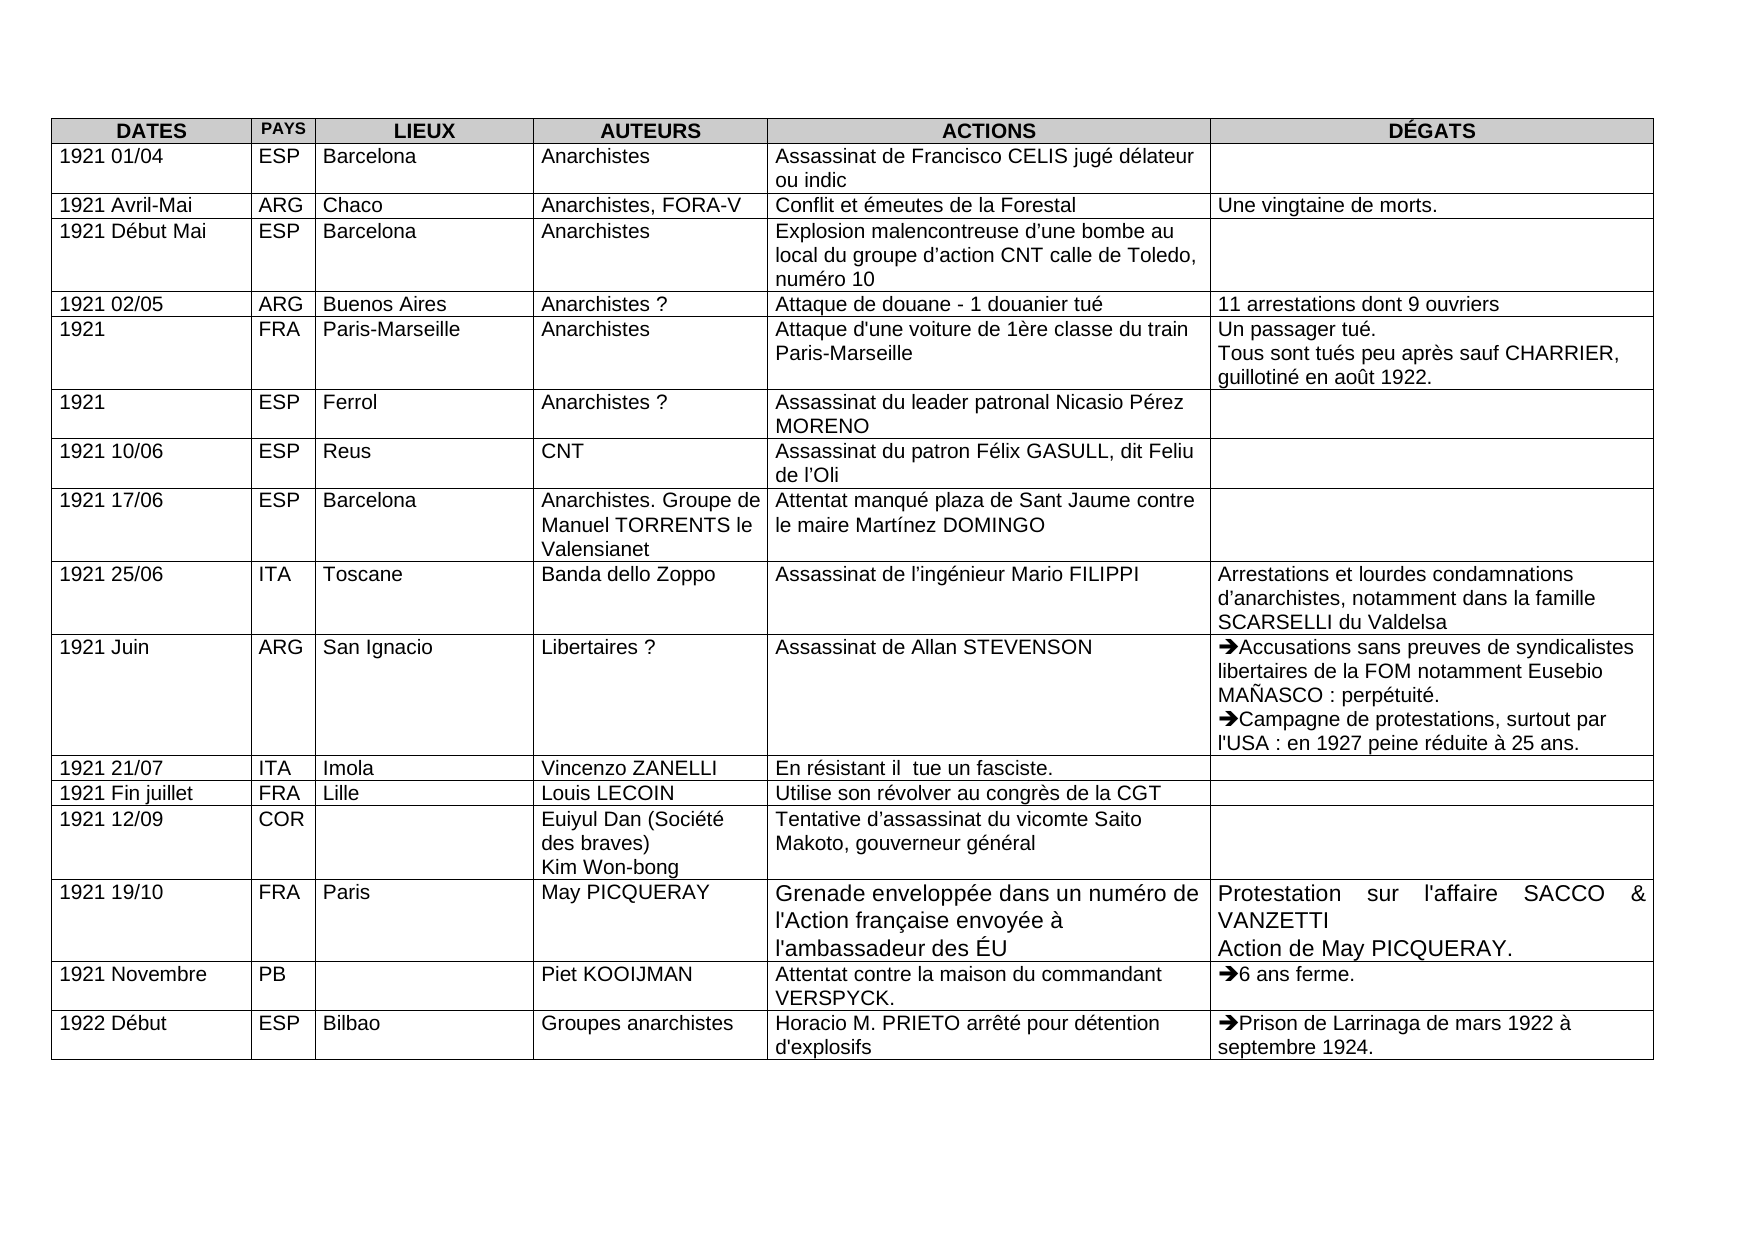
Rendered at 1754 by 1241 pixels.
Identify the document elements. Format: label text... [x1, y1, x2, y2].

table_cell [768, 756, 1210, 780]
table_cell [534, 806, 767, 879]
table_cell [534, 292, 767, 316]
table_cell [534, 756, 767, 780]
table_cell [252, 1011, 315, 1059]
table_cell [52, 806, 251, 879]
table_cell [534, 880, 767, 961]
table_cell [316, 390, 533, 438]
table_header PAYS [252, 119, 315, 143]
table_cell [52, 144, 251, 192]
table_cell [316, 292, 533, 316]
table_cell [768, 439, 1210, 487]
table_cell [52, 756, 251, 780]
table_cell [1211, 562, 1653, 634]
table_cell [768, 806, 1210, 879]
table_header DATES [52, 119, 251, 143]
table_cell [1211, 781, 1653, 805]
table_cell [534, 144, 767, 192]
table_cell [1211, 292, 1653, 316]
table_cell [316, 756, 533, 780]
table_header AUTEURS [534, 119, 767, 143]
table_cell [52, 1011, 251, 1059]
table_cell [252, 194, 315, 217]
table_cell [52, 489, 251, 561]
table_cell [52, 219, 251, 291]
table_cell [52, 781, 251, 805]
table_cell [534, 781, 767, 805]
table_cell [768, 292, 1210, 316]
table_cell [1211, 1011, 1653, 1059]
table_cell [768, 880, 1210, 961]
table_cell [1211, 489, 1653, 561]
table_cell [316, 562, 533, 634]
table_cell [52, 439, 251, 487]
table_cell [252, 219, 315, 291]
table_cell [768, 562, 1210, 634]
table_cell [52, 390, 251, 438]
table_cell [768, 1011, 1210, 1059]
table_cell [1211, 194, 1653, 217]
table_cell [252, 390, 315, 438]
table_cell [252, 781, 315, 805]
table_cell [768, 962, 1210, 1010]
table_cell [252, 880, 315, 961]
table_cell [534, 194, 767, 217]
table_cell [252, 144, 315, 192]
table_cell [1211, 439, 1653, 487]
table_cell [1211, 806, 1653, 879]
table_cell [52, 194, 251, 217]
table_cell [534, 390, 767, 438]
table_header ACTIONS [768, 119, 1210, 143]
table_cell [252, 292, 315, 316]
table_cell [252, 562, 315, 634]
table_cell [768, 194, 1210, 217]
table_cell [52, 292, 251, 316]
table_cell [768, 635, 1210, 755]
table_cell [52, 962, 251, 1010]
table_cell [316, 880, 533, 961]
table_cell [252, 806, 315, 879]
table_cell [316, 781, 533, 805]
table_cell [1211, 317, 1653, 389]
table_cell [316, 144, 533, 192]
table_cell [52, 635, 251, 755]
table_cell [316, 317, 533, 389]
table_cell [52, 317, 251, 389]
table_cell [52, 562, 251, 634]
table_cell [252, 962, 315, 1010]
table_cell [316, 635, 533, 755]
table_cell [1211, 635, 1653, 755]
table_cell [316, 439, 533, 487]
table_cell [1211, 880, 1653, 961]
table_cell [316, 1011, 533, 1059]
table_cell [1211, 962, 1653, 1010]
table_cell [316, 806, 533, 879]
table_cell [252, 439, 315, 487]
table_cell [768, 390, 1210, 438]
table_header LIEUX [316, 119, 533, 143]
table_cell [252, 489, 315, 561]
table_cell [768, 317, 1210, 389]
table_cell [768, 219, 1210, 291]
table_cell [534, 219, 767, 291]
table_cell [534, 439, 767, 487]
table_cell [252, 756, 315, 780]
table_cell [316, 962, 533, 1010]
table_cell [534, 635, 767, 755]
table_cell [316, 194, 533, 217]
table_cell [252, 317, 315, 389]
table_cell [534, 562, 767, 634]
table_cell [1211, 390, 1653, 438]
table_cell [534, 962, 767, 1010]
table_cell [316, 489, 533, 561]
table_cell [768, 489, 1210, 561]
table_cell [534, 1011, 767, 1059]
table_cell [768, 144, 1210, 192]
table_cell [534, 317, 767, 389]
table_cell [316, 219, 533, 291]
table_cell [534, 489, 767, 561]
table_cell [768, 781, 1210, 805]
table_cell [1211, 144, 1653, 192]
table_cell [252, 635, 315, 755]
table_header DÉGATS [1211, 119, 1653, 143]
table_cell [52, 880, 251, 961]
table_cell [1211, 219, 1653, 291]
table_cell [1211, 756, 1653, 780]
